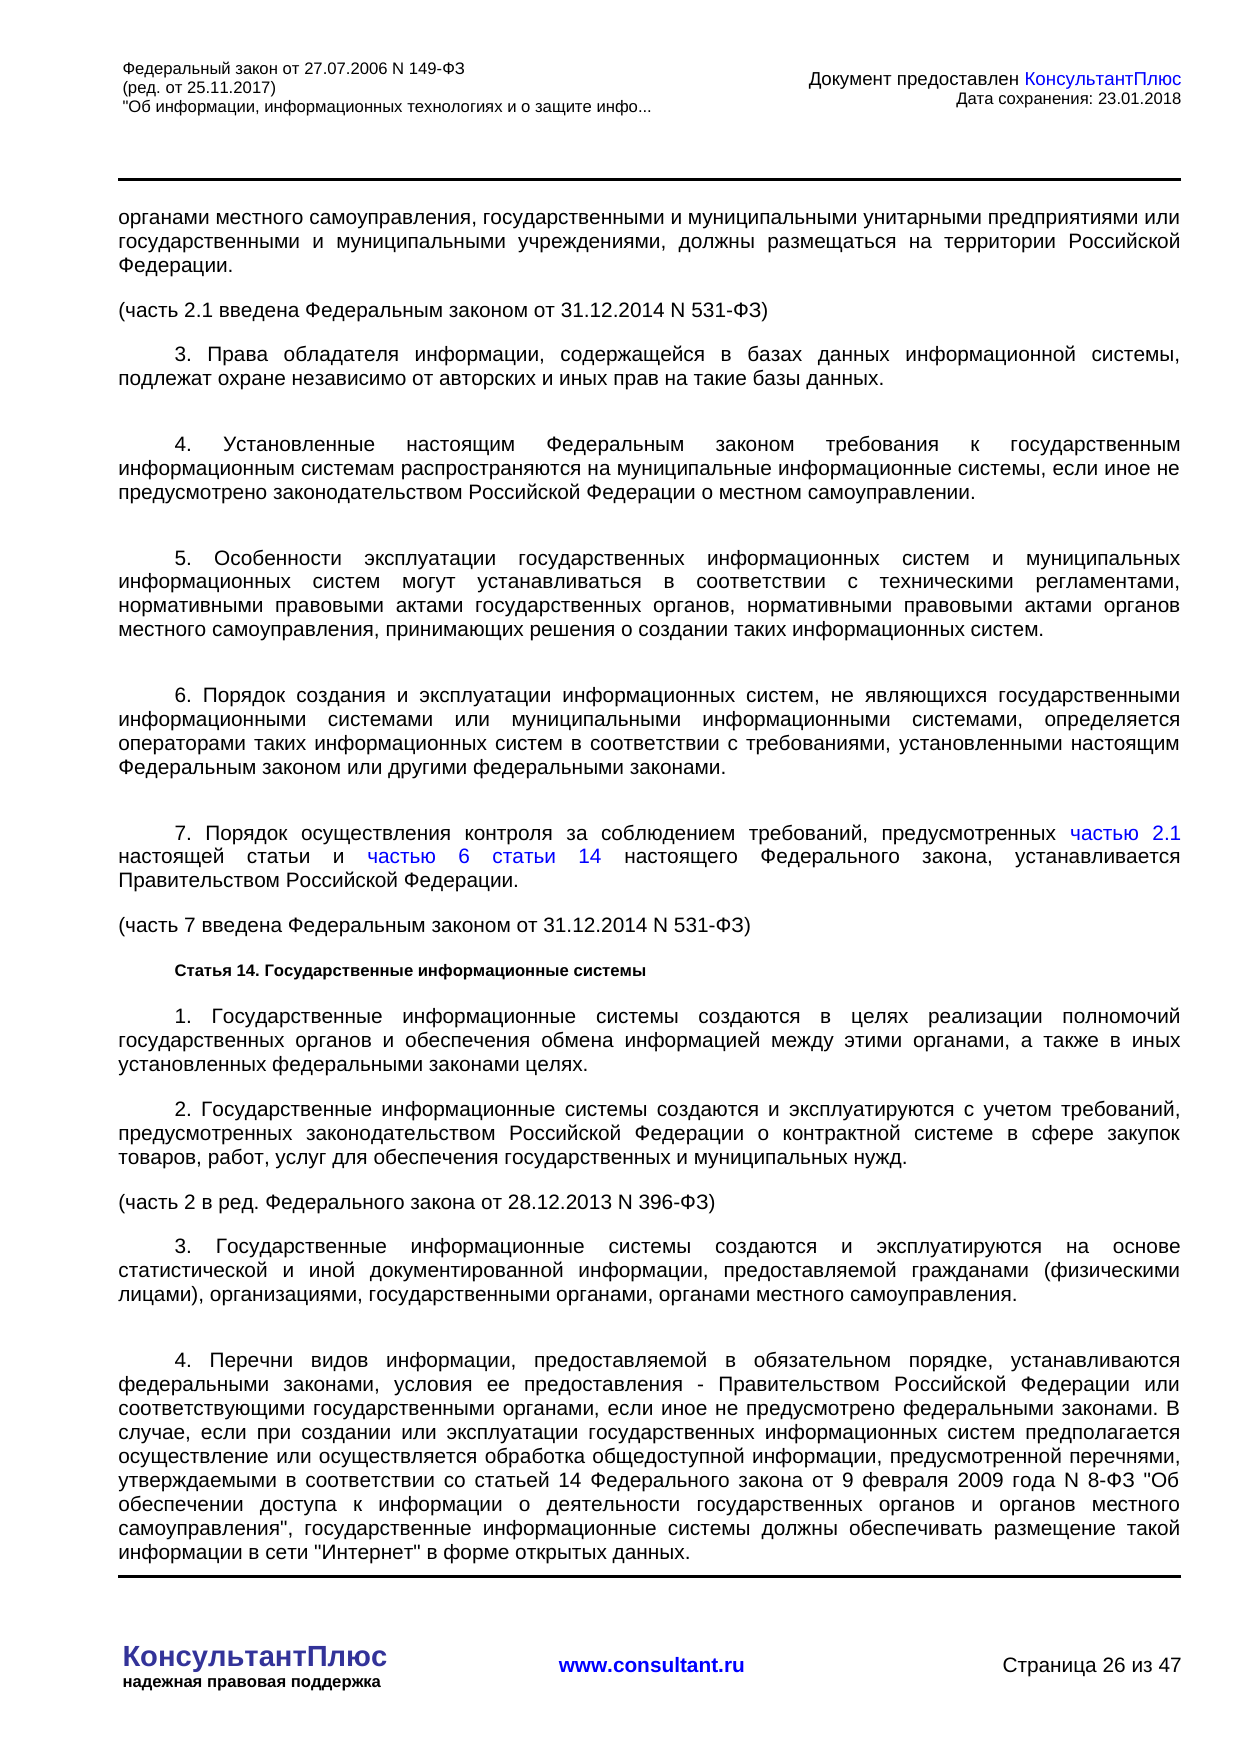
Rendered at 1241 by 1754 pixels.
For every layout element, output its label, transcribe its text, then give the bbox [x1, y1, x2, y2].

text 3. Государственные информационные системы создаются и эксплуатируются на основе статистической и иной документированной информации, предоставляемой гражданами (физическими лицами), организациями, государственными органами, органами местного самоуправления. [118, 1234, 1181, 1306]
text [118, 205, 1181, 277]
text 4. Перечни видов информации, предоставляемой в обязательном порядке, устанавливаются федеральными законами, условия ее предоставления - Правительством Российской Федерации или соответствующими государственными органами, если иное не предусмотрено федеральными законами. В случае, если при создании или эксплуатации государственных информационных систем предполагается осуществление или осуществляется обработка общедоступной информации, предусмотренной перечнями, утверждаемыми в соответствии со статьей 14 Федерального закона от 9 февраля 2009 года N 8-ФЗ "Об обеспечении доступа к информации о деятельности государственных органов и органов местного самоуправления", государственные информационные системы должны обеспечивать размещение такой информации в сети "Интернет" в форме открытых данных. [118, 1348, 1181, 1563]
text 7. Порядок осуществления контроля за соблюдением требований, предусмотренных частью 2.1 настоящей статьи и частью 6 статьи 14 настоящего Федерального закона, устанавливается Правительством Российской Федерации. [118, 820, 1181, 892]
text (часть 7 введена Федеральным законом от 31.12.2014 N 531-ФЗ) [118, 913, 1181, 937]
text 6. Порядок создания и эксплуатации информационных систем, не являющихся государственными информационными системами или муниципальными информационными системами, определяется операторами таких информационных систем в соответствии с требованиями, установленными настоящим Федеральным законом или другими федеральными законами. [118, 683, 1181, 779]
text (часть 2.1 введена Федеральным законом от 31.12.2014 N 531-ФЗ) [118, 297, 1181, 321]
text 1. Государственные информационные системы создаются в целях реализации полномочий государственных органов и обеспечения обмена информацией между этими органами, а также в иных установленных федеральными законами целях. [118, 1004, 1181, 1076]
title Статья 14. Государственные информационные системы [118, 961, 1181, 980]
text (часть 2 в ред. Федерального закона от 28.12.2013 N 396-ФЗ) [118, 1189, 1181, 1213]
text 3. Права обладателя информации, содержащейся в базах данных информационной системы, подлежат охране независимо от авторских и иных прав на такие базы данных. [118, 342, 1181, 390]
text 5. Особенности эксплуатации государственных информационных систем и муниципальных информационных систем могут устанавливаться в соответствии с техническими регламентами, нормативными правовыми актами государственных органов, нормативными правовыми актами органов местного самоуправления, принимающих решения о создании таких информационных систем. [118, 545, 1181, 641]
text 2. Государственные информационные системы создаются и эксплуатируются с учетом требований, предусмотренных законодательством Российской Федерации о контрактной системе в сфере закупок товаров, работ, услуг для обеспечения государственных и муниципальных нужд. [118, 1097, 1181, 1169]
text 4. Установленные настоящим Федеральным законом требования к государственным информационным системам распространяются на муниципальные информационные системы, если иное не предусмотрено законодательством Российской Федерации о местном самоуправлении. [118, 432, 1181, 504]
